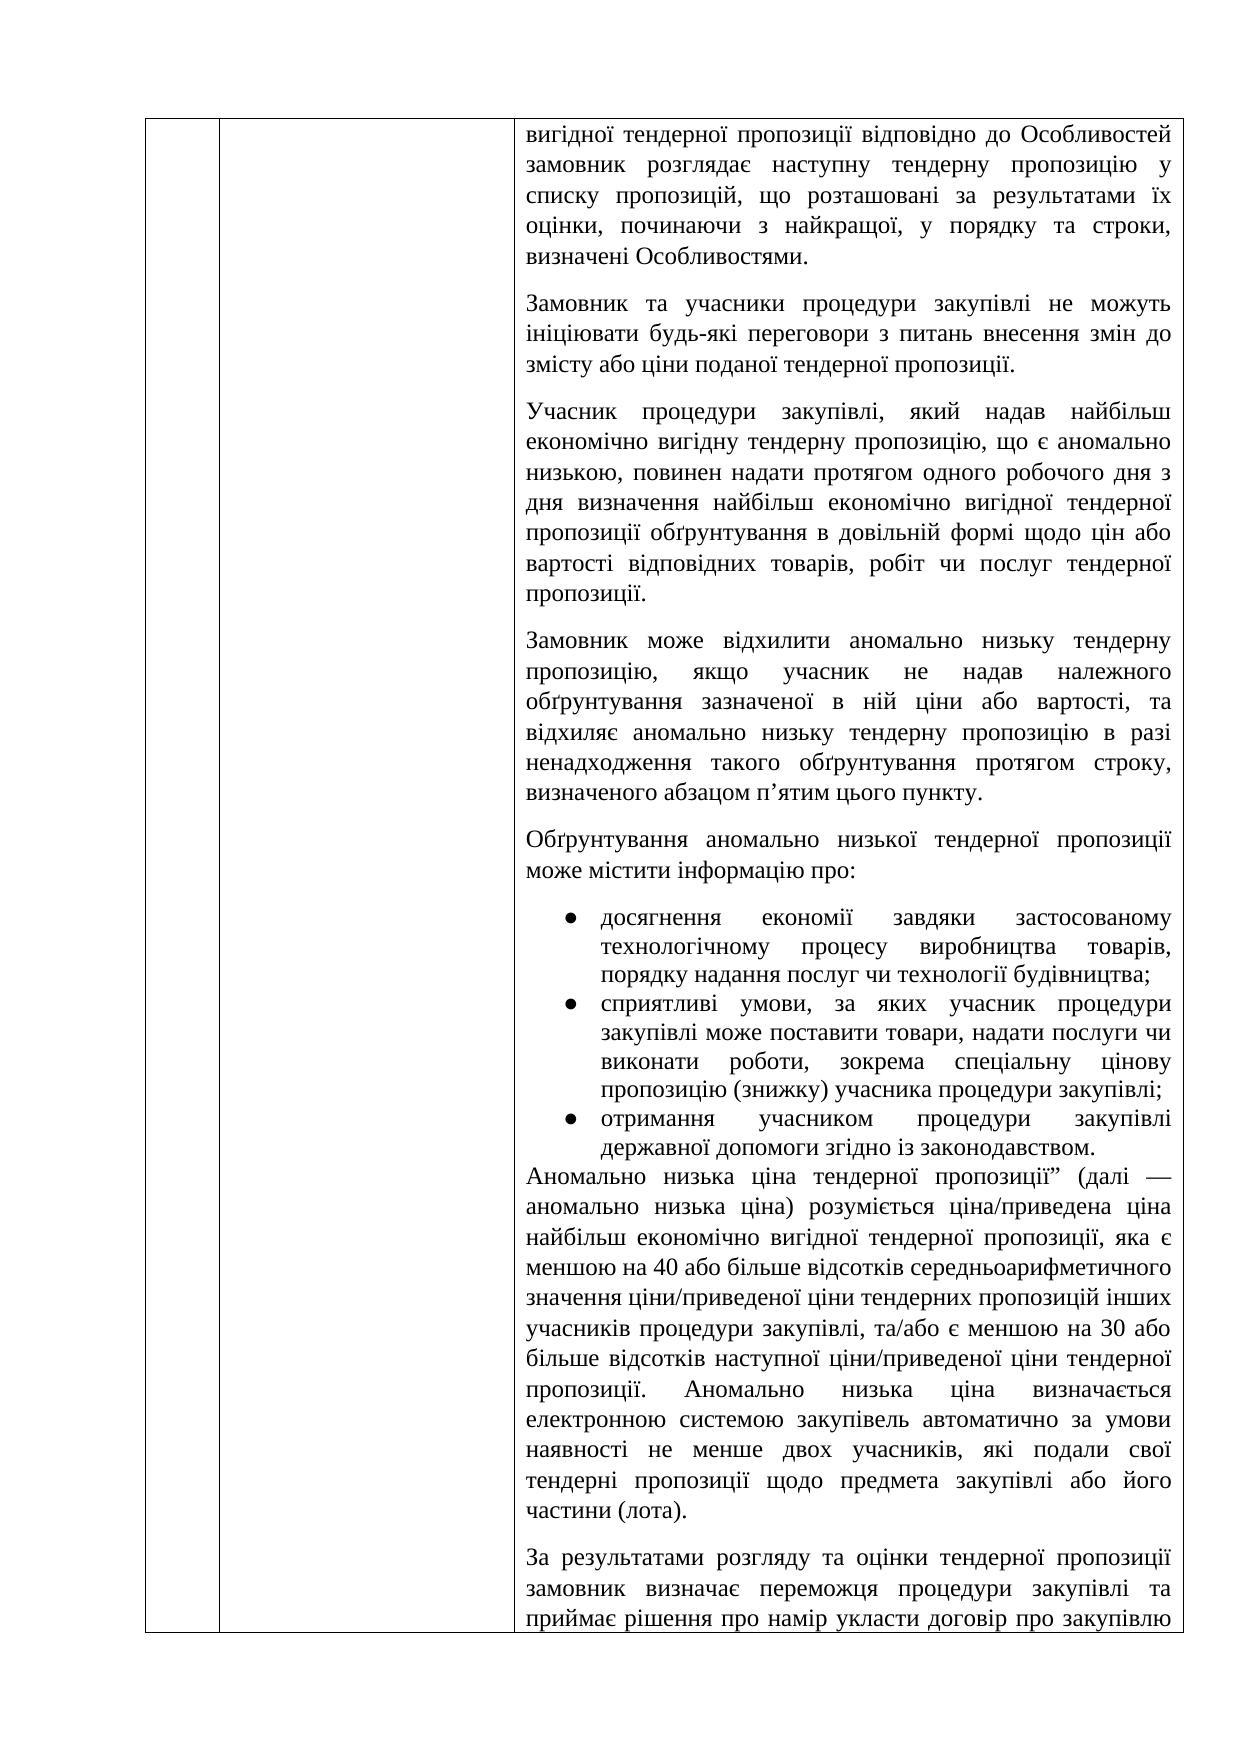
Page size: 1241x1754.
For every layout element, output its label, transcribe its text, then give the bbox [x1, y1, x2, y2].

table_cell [515, 119, 1183, 1632]
table_cell 1 [146, 119, 219, 1632]
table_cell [220, 119, 514, 1632]
